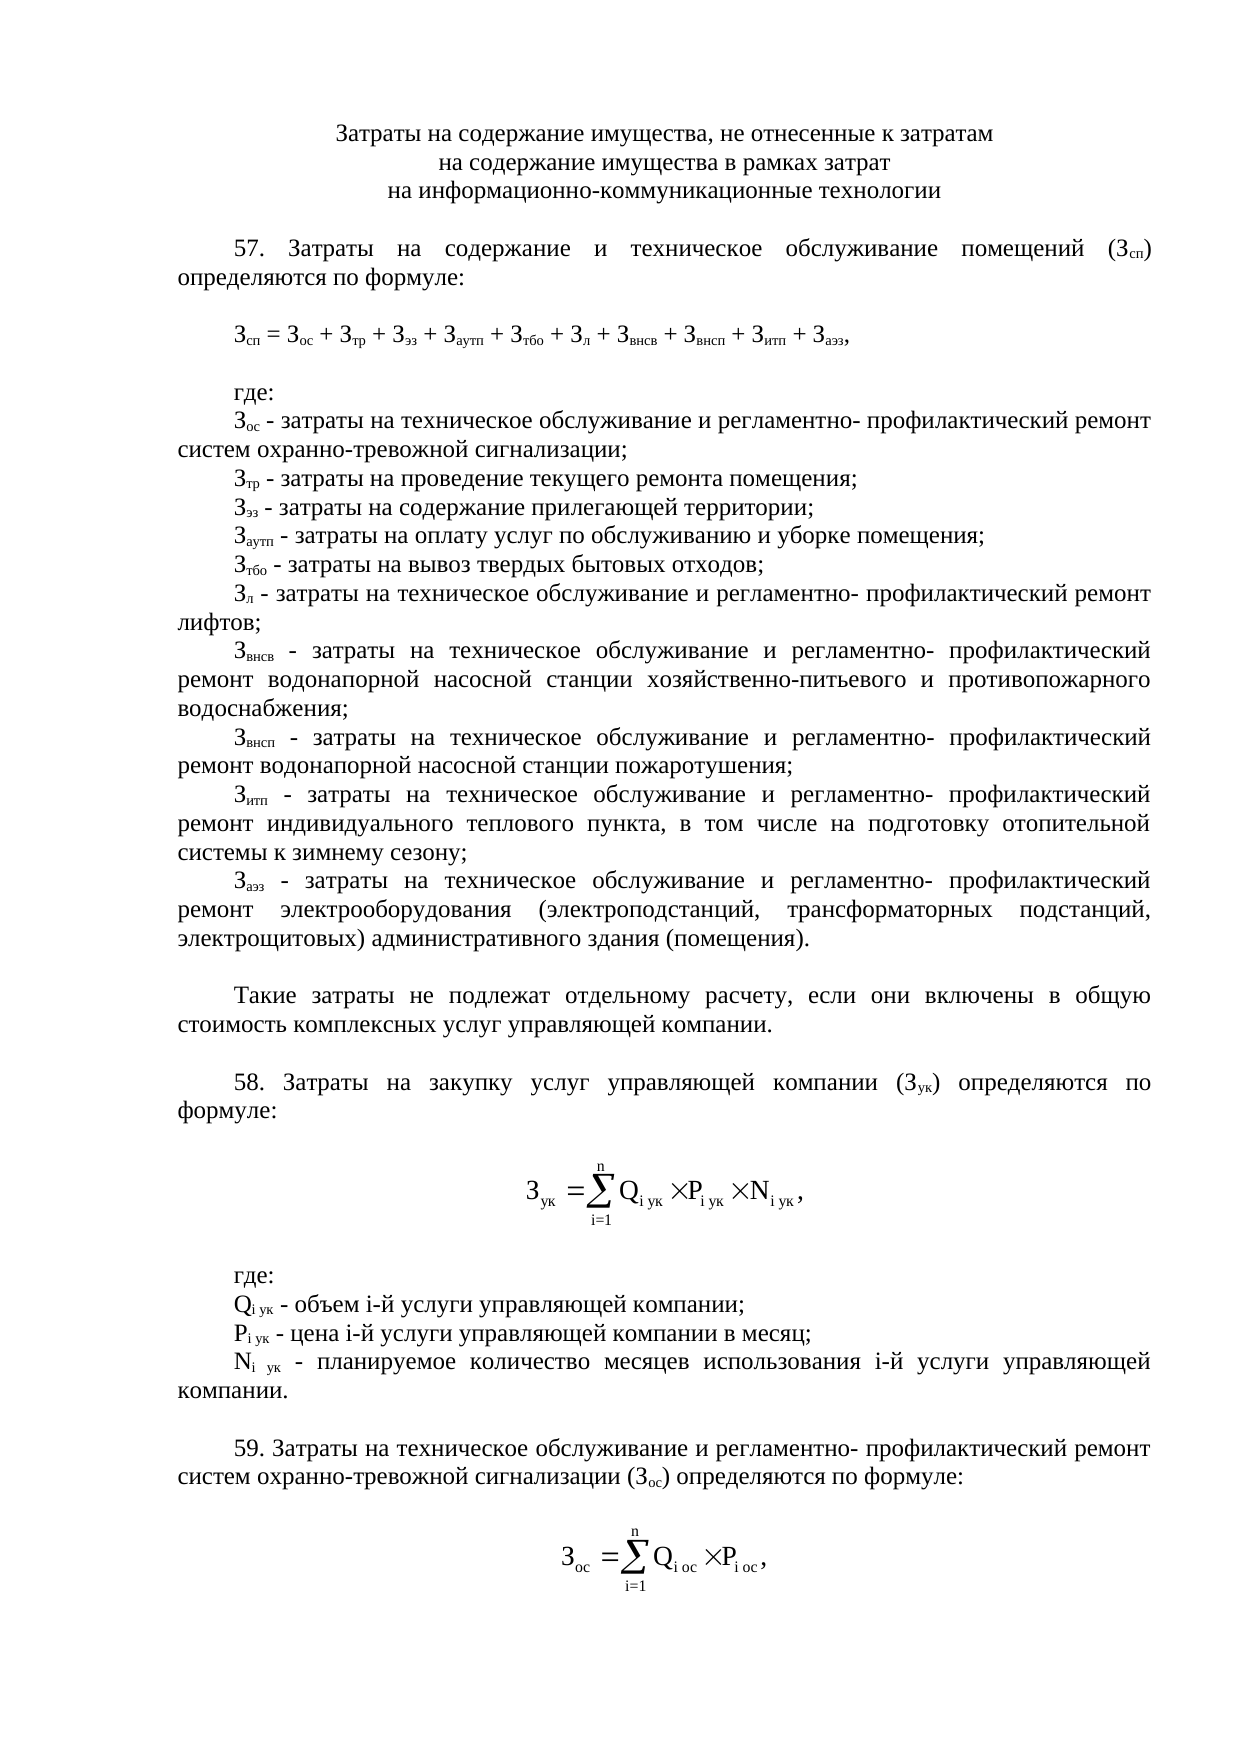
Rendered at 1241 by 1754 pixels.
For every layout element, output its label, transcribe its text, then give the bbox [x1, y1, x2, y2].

text на информационно-коммуникационные технологии [177, 176, 1152, 204]
text на содержание имущества в рамках затрат [177, 147, 1152, 176]
text Зэз - затраты на содержание прилегающей территории; [177, 492, 1152, 521]
text где: [177, 1260, 1152, 1289]
text Зос - затраты на техническое обслуживание и регламентно- профилактический ремонт систем охранно-тревожной сигнализации; [177, 406, 1152, 463]
text Зл - затраты на техническое обслуживание и регламентно- профилактический ремонт лифтов; [177, 578, 1152, 636]
text где: [177, 377, 1152, 406]
text Заутп - затраты на оплату услуг по обслуживанию и уборке помещения; [177, 521, 1152, 549]
text Затраты на содержание имущества, не отнесенные к затратам [177, 118, 1152, 147]
text Qi ук - объем i-й услуги управляющей компании; [177, 1289, 1152, 1318]
text Звнсв - затраты на техническое обслуживание и регламентно- профилактический ремонт водонапорной насосной станции хозяйственно-питьевого и противопожарного водоснабжения; [177, 636, 1152, 722]
text 57. Затраты на содержание и техническое обслуживание помещений (Зсп) определяются по формуле: [177, 233, 1152, 291]
text Такие затраты не подлежат отдельному расчету, если они включены в общую стоимость комплексных услуг управляющей компании. [177, 981, 1152, 1038]
text Звнсп - затраты на техническое обслуживание и регламентно- профилактический ремонт водонапорной насосной станции пожаротушения; [177, 722, 1152, 779]
text Зсп = Зос + Зтр + Зэз + Заутп + Зтбо + Зл + Звнсв + Звнсп + Зитп + Заэз, [177, 319, 1152, 348]
text Зтр - затраты на проведение текущего ремонта помещения; [177, 463, 1152, 492]
text Ni ук - планируемое количество месяцев использования i-й услуги управляющей компании. [177, 1346, 1152, 1404]
text 59. Затраты на техническое обслуживание и регламентно- профилактический ремонт систем охранно-тревожной сигнализации (Зос) определяются по формуле: [177, 1433, 1152, 1490]
text 58. Затраты на закупку услуг управляющей компании (Зук) определяются по формуле: [177, 1067, 1152, 1124]
text Зитп - затраты на техническое обслуживание и регламентно- профилактический ремонт индивидуального теплового пункта, в том числе на подготовку отопительной системы к зимнему сезону; [177, 779, 1152, 866]
text Pi ук - цена i-й услуги управляющей компании в месяц; [177, 1318, 1152, 1346]
text Зтбо - затраты на вывоз твердых бытовых отходов; [177, 549, 1152, 578]
text Заэз - затраты на техническое обслуживание и регламентно- профилактический ремонт электрооборудования (электроподстанций, трансформаторных подстанций, электрощитовых) административного здания (помещения). [177, 866, 1152, 952]
